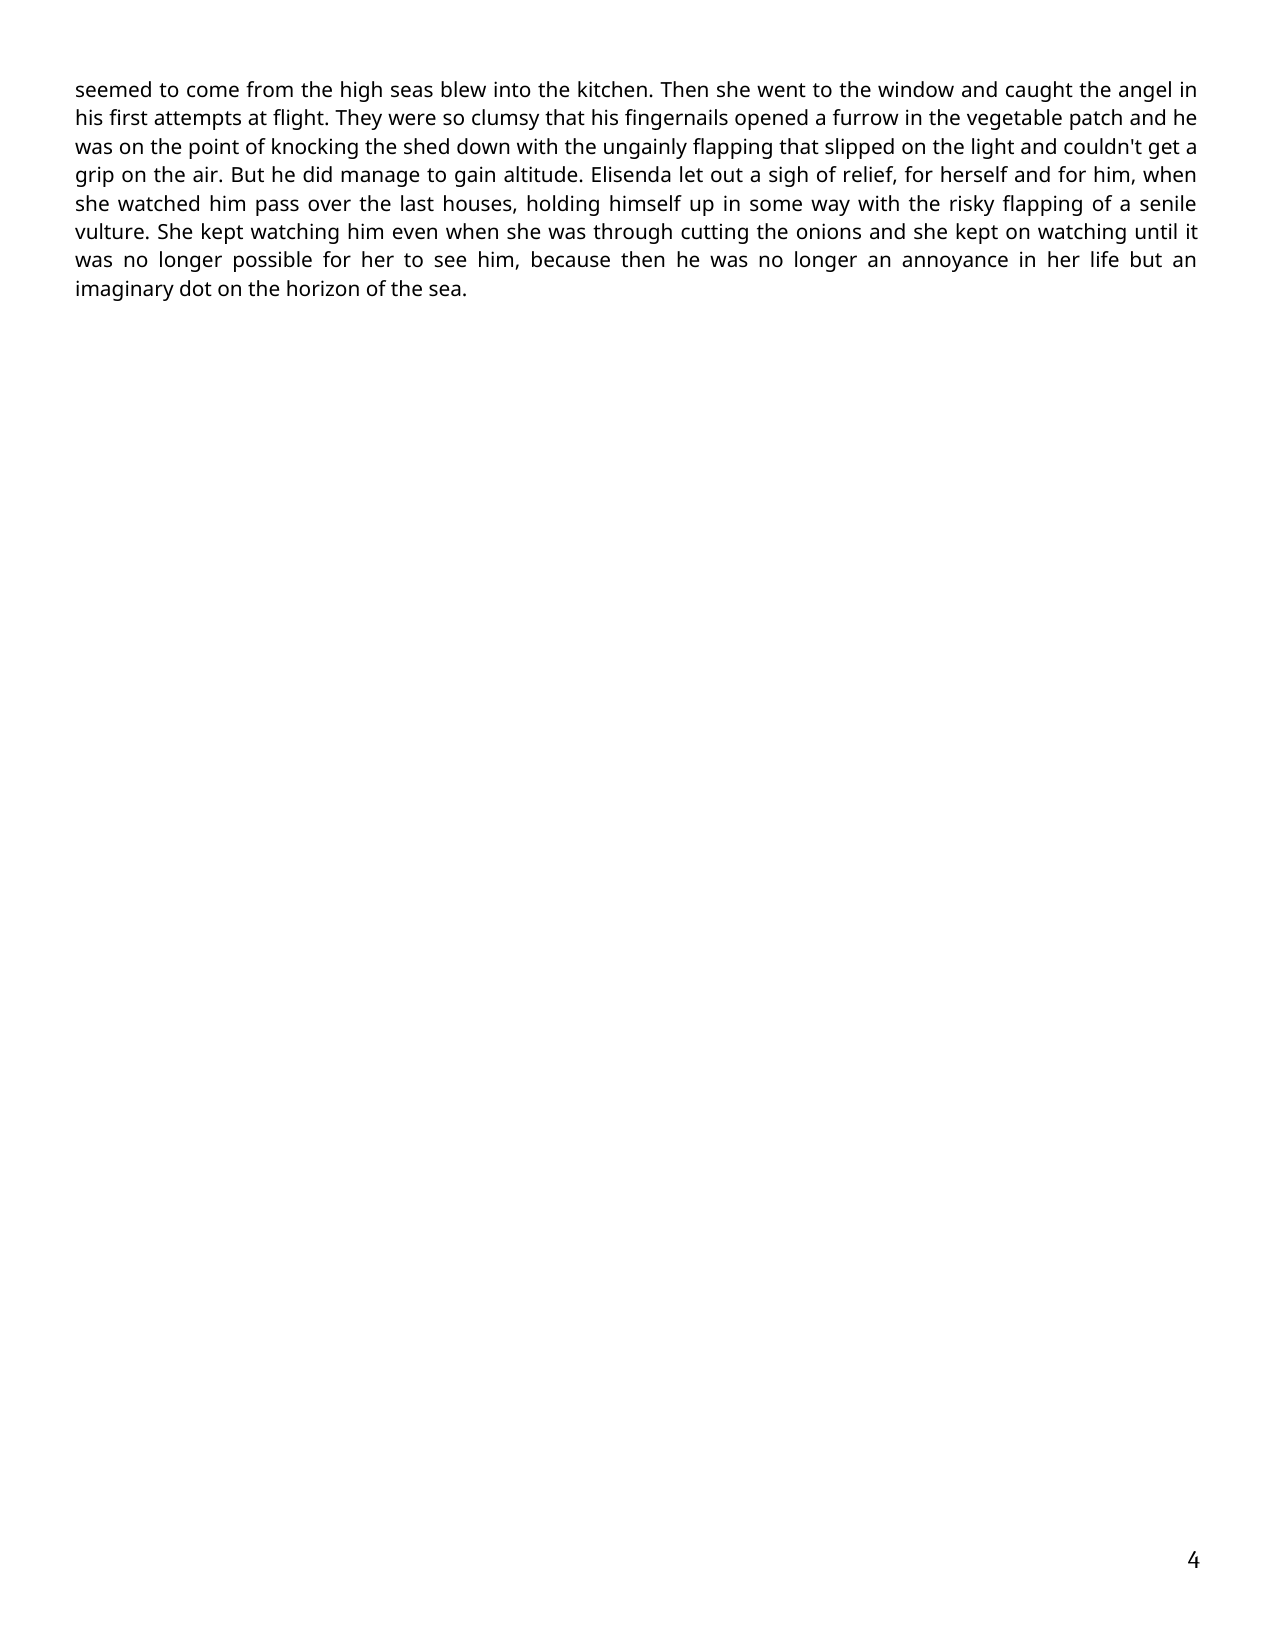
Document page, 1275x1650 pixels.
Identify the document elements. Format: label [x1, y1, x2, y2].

text [75, 75, 1200, 302]
